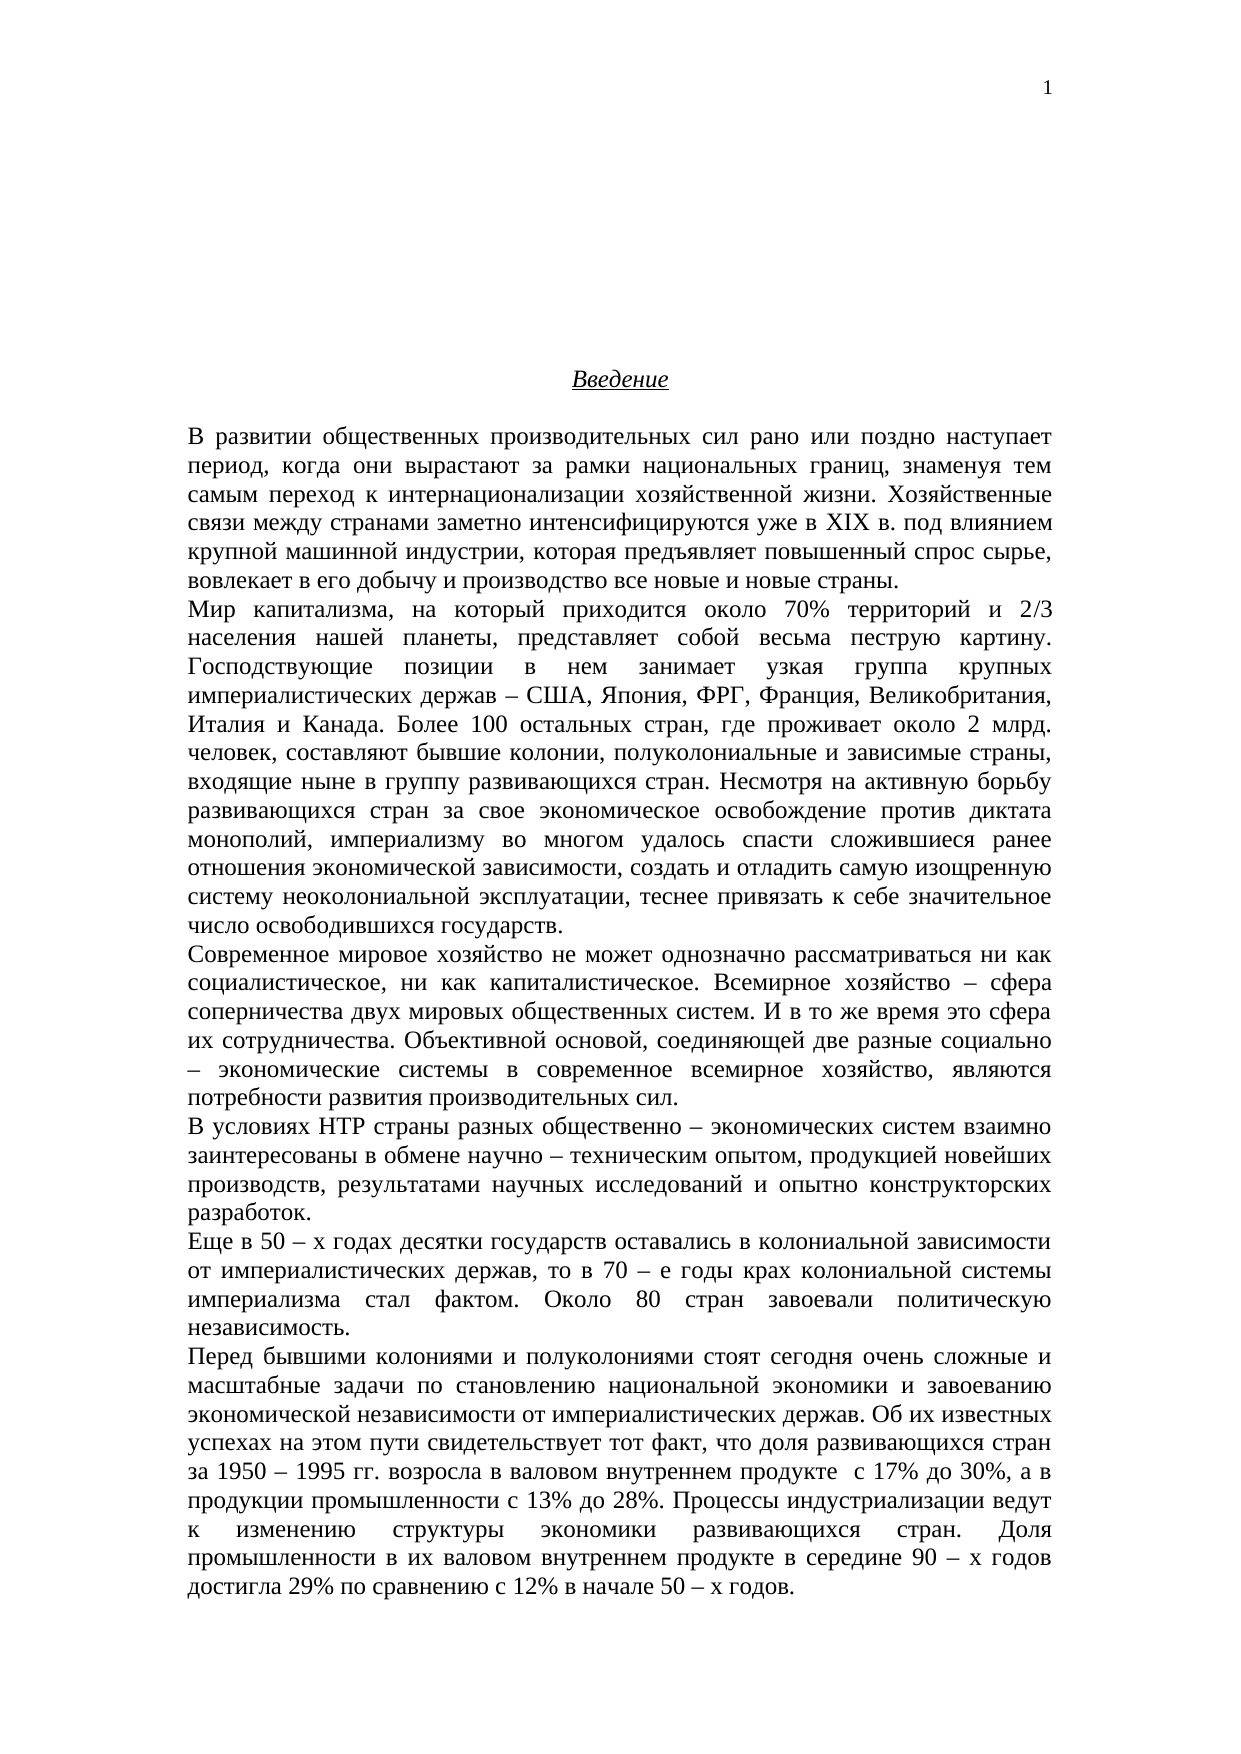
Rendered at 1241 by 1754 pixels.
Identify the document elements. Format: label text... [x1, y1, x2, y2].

text Современное мировое хозяйство не может однозначно рассматриваться ни как социалистическое, ни как капиталистическое. Всемирное хозяйство – сфера соперничества двух мировых общественных систем. И в то же время это сфера их сотрудничества. Объективной основой, соединяющей две разные социально – экономические системы в современное всемирное хозяйство, являются потребности развития производительных сил. [187, 939, 1053, 1111]
text В развитии общественных производительных сил рано или поздно наступает период, когда они вырастают за рамки национальных границ, знаменуя тем самым переход к интернационализации хозяйственной жизни. Хозяйственные связи между странами заметно интенсифицируются уже в XIX в. под влиянием крупной машинной индустрии, которая предъявляет повышенный спрос сырье, вовлекает в его добычу и производство все новые и новые страны. [187, 421, 1053, 594]
text В условиях НТР страны разных общественно – экономических систем взаимно заинтересованы в обмене научно – техническим опытом, продукцией новейших производств, результатами научных исследований и опытно конструкторских разработок. [187, 1111, 1053, 1226]
subtitle Введение [187, 364, 1053, 392]
text Перед бывшими колониями и полуколониями стоят сегодня очень сложные и масштабные задачи по становлению национальной экономики и завоеванию экономической независимости от империалистических держав. Об их известных успехах на этом пути свидетельствует тот факт, что доля развивающихся стран за 1950 – 1995 гг. возросла в валовом внутреннем продукте с 17% до 30%, а в продукции промышленности с 13% до 28%. Процессы индустриализации ведут к изменению структуры экономики развивающихся стран. Доля промышленности в их валовом внутреннем продукте в середине 90 – х годов достигла 29% по сравнению с 12% в начале 50 – х годов. [187, 1341, 1053, 1600]
text Еще в 50 – х годах десятки государств оставались в колониальной зависимости от империалистических держав, то в 70 – е годы крах колониальной системы империализма стал фактом. Около 80 стран завоевали политическую независимость. [187, 1226, 1053, 1341]
text Мир капитализма, на который приходится около 70% территорий и 2/3 населения нашей планеты, представляет собой весьма пеструю картину. Господствующие позиции в нем занимает узкая группа крупных империалистических держав – США, Япония, ФРГ, Франция, Великобритания, Италия и Канада. Более 100 остальных стран, где проживает около 2 млрд. человек, составляют бывшие колонии, полуколониальные и зависимые страны, входящие ныне в группу развивающихся стран. Несмотря на активную борьбу развивающихся стран за свое экономическое освобождение против диктата монополий, империализму во многом удалось спасти сложившиеся ранее отношения экономической зависимости, создать и отладить самую изощренную систему неоколониальной эксплуатации, теснее привязать к себе значительное число освободившихся государств. [187, 594, 1053, 939]
